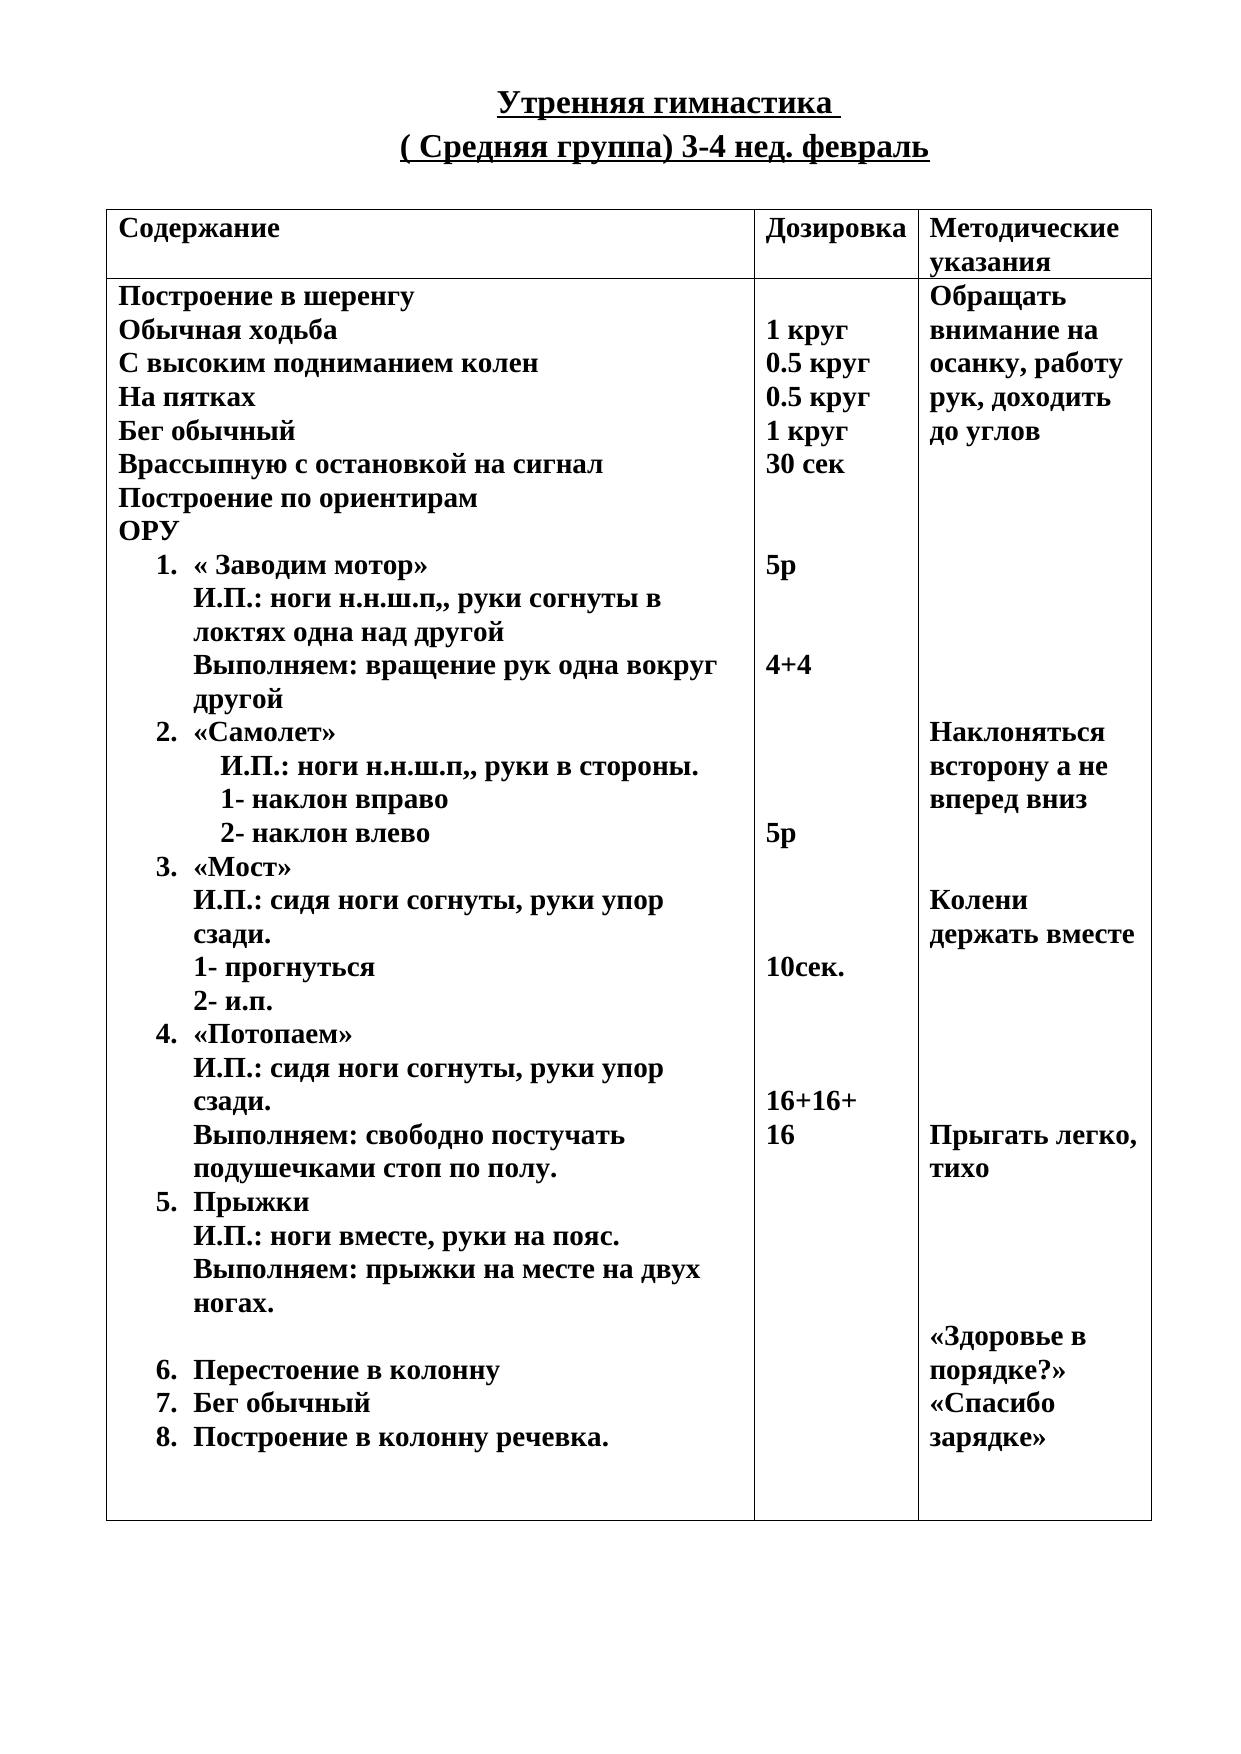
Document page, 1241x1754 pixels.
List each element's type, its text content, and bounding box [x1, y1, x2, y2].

table_cell Обращать внимание на осанку, работу рук, доходить до углов Наклоняться всторону а не вперед вниз Колени держать вместе Прыгать легко, тихо «Здоровье в порядке?» «Спасибо зарядке» [919, 279, 1151, 1519]
table_header Методические указания [919, 210, 1151, 277]
text Утренняя гимнастика [177, 83, 1152, 121]
table_cell Построение в шеренгу Обычная ходьба С высоким подниманием колен На пятках Бег обычный Врассыпную с остановкой на сигнал Построение по ориентирам ОРУ « Заводим мотор» И.П.: ноги н.н.ш.п,, руки согнуты в локтях одна над другой Выполняем: вращение рук одна вокруг другой «Самолет» И.П.: ноги н.н.ш.п,, руки в стороны. 1- наклон вправо 2- наклон влево «Мост» И.П.: сидя ноги согнуты, руки упор сзади. 1- прогнуться 2- и.п. «Потопаем» И.П.: сидя ноги согнуты, руки упор сзади. Выполняем: свободно постучать подушечками стоп по полу. Прыжки И.П.: ноги вместе, руки на пояс. Выполняем: прыжки на месте на двух ногах. Перестоение в колонну Бег обычный Построение в колонну речевка. [107, 279, 754, 1519]
table_header Содержание [107, 210, 754, 277]
text ( Средняя группа) 3-4 нед. февраль [177, 127, 1152, 165]
table_cell 1 круг 0.5 круг 0.5 круг 1 круг 30 сек 5р 4+4 5р 10сек. 16+16+ 16 [755, 279, 918, 1519]
table_header Дозировка [755, 210, 918, 277]
